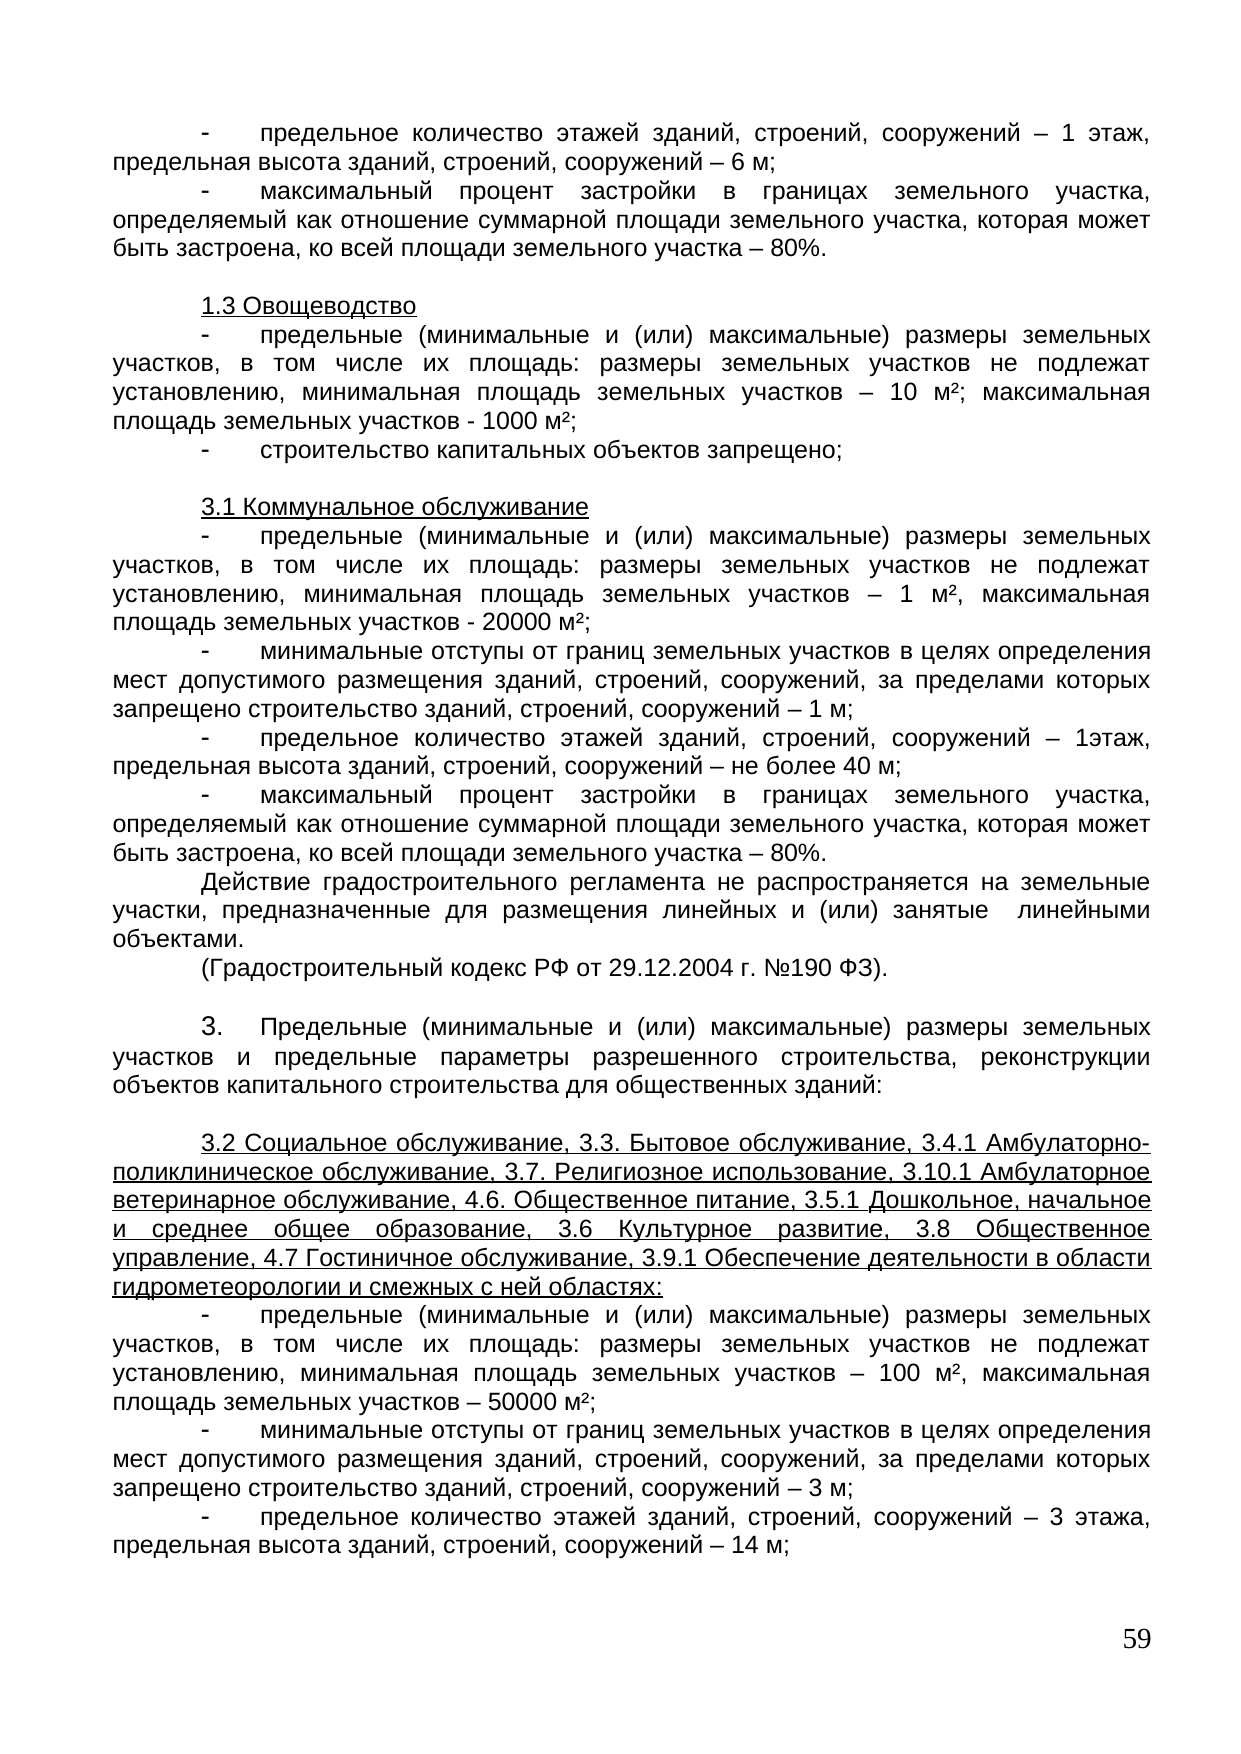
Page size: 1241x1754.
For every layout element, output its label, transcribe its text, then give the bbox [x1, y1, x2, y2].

list предельные (минимальные и (или) максимальные) размеры земельных участков, в том числе их площадь: размеры земельных участков не подлежат установлению, минимальная площадь земельных участков – 10 м²; максимальная площадь земельных участков - 1000 м²; [112, 319, 1152, 435]
text 3.2 Социальное обслуживание, 3.3. Бытовое обслуживание, 3.4.1 Амбулаторно-поликлиническое обслуживание, 3.7. Религиозное использование, 3.10.1 Амбулаторное ветеринарное обслуживание, 4.6. Общественное питание, 3.5.1 Дошкольное, начальное и среднее общее образование, 3.6 Культурное развитие, 3.8 Общественное управление, 4.7 Гостиничное обслуживание, 3.9.1 Обеспечение деятельности в области гидрометеорологии и смежных с ней областях: [112, 1182, 1152, 1210]
text Действие градостроительного регламента не распространяется на земельные участки, предназначенные для размещения линейных и (или) занятые линейными объектами. [112, 866, 1152, 953]
list предельные (минимальные и (или) максимальные) размеры земельных участков, в том числе их площадь: размеры земельных участков не подлежат установлению, минимальная площадь земельных участков – 1 м², максимальная площадь земельных участков - 20000 м²; [112, 521, 1152, 636]
list минимальные отступы от границ земельных участков в целях определения мест допустимого размещения зданий, строений, сооружений, за пределами которых запрещено строительство зданий, строений, сооружений – 1 м; [112, 636, 900, 665]
list предельное количество этажей зданий, строений, сооружений – 1 этаж, предельная высота зданий, строений, сооружений – 6 м; [112, 118, 1152, 176]
text 3.2 Социальное обслуживание, 3.3. Бытовое обслуживание, 3.4.1 Амбулаторно-поликлиническое обслуживание, 3.7. Религиозное использование, 3.10.1 Амбулаторное ветеринарное обслуживание, 4.6. Общественное питание, 3.5.1 Дошкольное, начальное и среднее общее образование, 3.6 Культурное развитие, 3.8 Общественное управление, 4.7 Гостиничное обслуживание, 3.9.1 Обеспечение деятельности в области гидрометеорологии и смежных с ней областях: [112, 1128, 1152, 1181]
text 3.2 Социальное обслуживание, 3.3. Бытовое обслуживание, 3.4.1 Амбулаторно-поликлиническое обслуживание, 3.7. Религиозное использование, 3.10.1 Амбулаторное ветеринарное обслуживание, 4.6. Общественное питание, 3.5.1 Дошкольное, начальное и среднее общее образование, 3.6 Культурное развитие, 3.8 Общественное управление, 4.7 Гостиничное обслуживание, 3.9.1 Обеспечение деятельности в области гидрометеорологии и смежных с ней областях: [112, 1240, 1152, 1268]
text (Градостроительный кодекс РФ от 29.12.2004 г. №190 ФЗ). [112, 953, 1152, 981]
list Предельные (минимальные и (или) максимальные) размеры земельных участков и предельные параметры разрешенного строительства, реконструкции объектов капитального строительства для общественных зданий: [112, 1010, 1152, 1099]
list максимальный процент застройки в границах земельного участка, определяемый как отношение суммарной площади земельного участка, которая может быть застроена, ко всей площади земельного участка – 80%. [112, 780, 1152, 866]
list предельное количество этажей зданий, строений, сооружений – 3 этажа, предельная высота зданий, строений, сооружений – 14 м; [112, 1502, 1152, 1559]
list максимальный процент застройки в границах земельного участка, определяемый как отношение суммарной площади земельного участка, которая может быть застроена, ко всей площади земельного участка – 80%. [112, 176, 1152, 262]
list предельное количество этажей зданий, строений, сооружений – 1этаж, предельная высота зданий, строений, сооружений – не более 40 м; [112, 722, 1152, 780]
text 1.3 Овощеводство [112, 291, 1152, 319]
text 3.1 Коммунальное обслуживание [112, 492, 1152, 521]
list предельные (минимальные и (или) максимальные) размеры земельных участков, в том числе их площадь: размеры земельных участков не подлежат установлению, минимальная площадь земельных участков – 100 м², максимальная площадь земельных участков – 50000 м²; [112, 1300, 1152, 1415]
text 3.2 Социальное обслуживание, 3.3. Бытовое обслуживание, 3.4.1 Амбулаторно-поликлиническое обслуживание, 3.7. Религиозное использование, 3.10.1 Амбулаторное ветеринарное обслуживание, 4.6. Общественное питание, 3.5.1 Дошкольное, начальное и среднее общее образование, 3.6 Культурное развитие, 3.8 Общественное управление, 4.7 Гостиничное обслуживание, 3.9.1 Обеспечение деятельности в области гидрометеорологии и смежных с ней областях: [112, 1211, 1152, 1239]
list строительство капитальных объектов запрещено; [112, 435, 1152, 463]
text 3.2 Социальное обслуживание, 3.3. Бытовое обслуживание, 3.4.1 Амбулаторно-поликлиническое обслуживание, 3.7. Религиозное использование, 3.10.1 Амбулаторное ветеринарное обслуживание, 4.6. Общественное питание, 3.5.1 Дошкольное, начальное и среднее общее образование, 3.6 Культурное развитие, 3.8 Общественное управление, 4.7 Гостиничное обслуживание, 3.9.1 Обеспечение деятельности в области гидрометеорологии и смежных с ней областях: [112, 1269, 1152, 1300]
